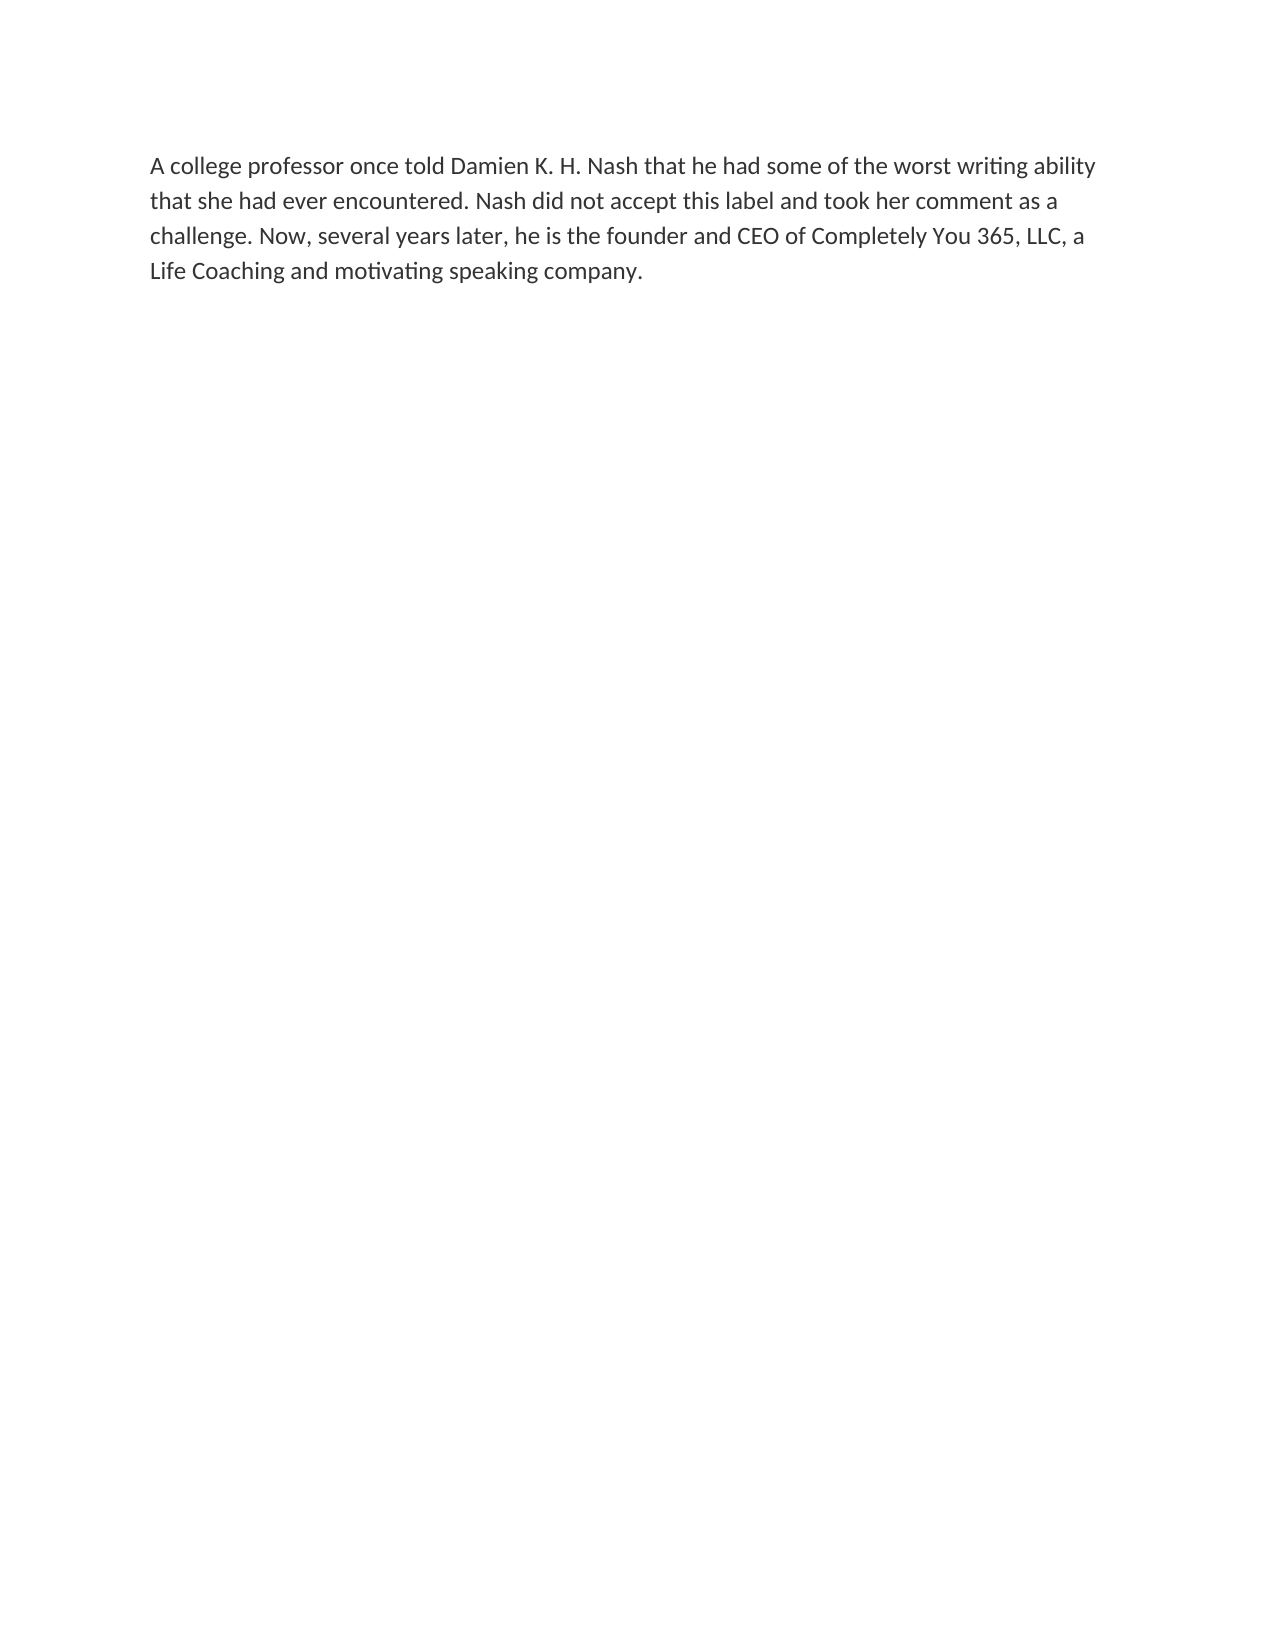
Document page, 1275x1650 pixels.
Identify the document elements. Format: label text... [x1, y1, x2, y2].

text A college professor once told Damien K. H. Nash that he had some of the worst writing ability that she had ever encountered. Nash did not accept this label and took her comment as a challenge. Now, several years later, he is the founder and CEO of Completely You 365, LLC, a Life Coaching and motivating speaking company. [150, 150, 1125, 286]
